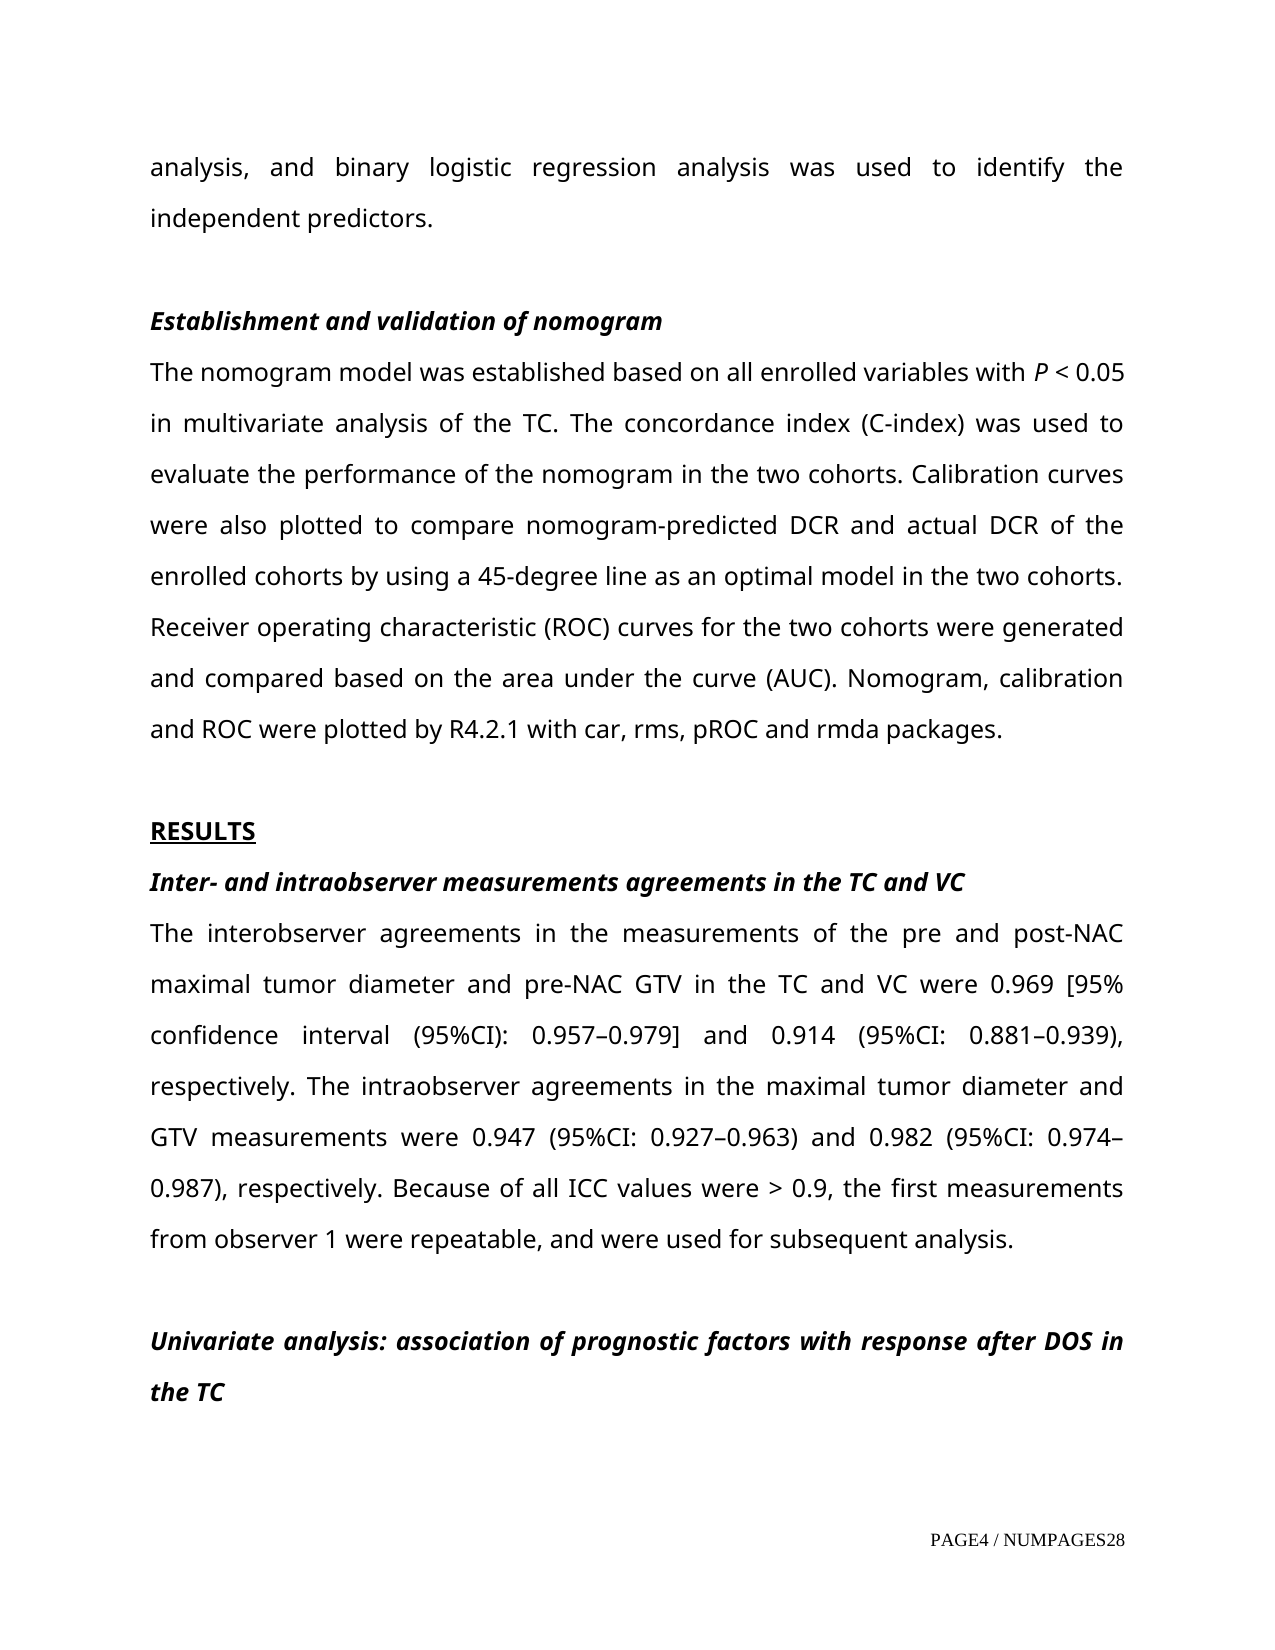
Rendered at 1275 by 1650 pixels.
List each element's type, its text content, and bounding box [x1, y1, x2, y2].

text Univariate analysis: association of prognostic factors with response after DOS in the TC [150, 1324, 1125, 1409]
text The interobserver agreements in the measurements of the pre and post-NAC maximal tumor diameter and pre-NAC GTV in the TC and VC were 0.969 [95% confidence interval (95%CI): 0.957–0.979] and 0.914 (95%CI: 0.881–0.939), respectively. The intraobserver agreements in the maximal tumor diameter and GTV measurements were 0.947 (95%CI: 0.927–0.963) and 0.982 (95%CI: 0.974–0.987), respectively. Because of all ICC values were > 0.9, the first measurements from observer 1 were repeatable, and were used for subsequent analysis. [150, 916, 1125, 1256]
text RESULTS [150, 813, 1125, 848]
text Inter- and intraobserver measurements agreements in the TC and VC [150, 864, 1125, 899]
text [150, 150, 1125, 235]
text The nomogram model was established based on all enrolled variables with P < 0.05 in multivariate analysis of the TC. The concordance index (C-index) was used to evaluate the performance of the nomogram in the two cohorts. Calibration curves were also plotted to compare nomogram-predicted DCR and actual DCR of the enrolled cohorts by using a 45-degree line as an optimal model in the two cohorts. Receiver operating characteristic (ROC) curves for the two cohorts were generated and compared based on the area under the curve (AUC). Nomogram, calibration and ROC were plotted by R4.2.1 with car, rms, pROC and rmda packages. [150, 354, 1125, 746]
text Establishment and validation of nomogram [150, 303, 1125, 337]
